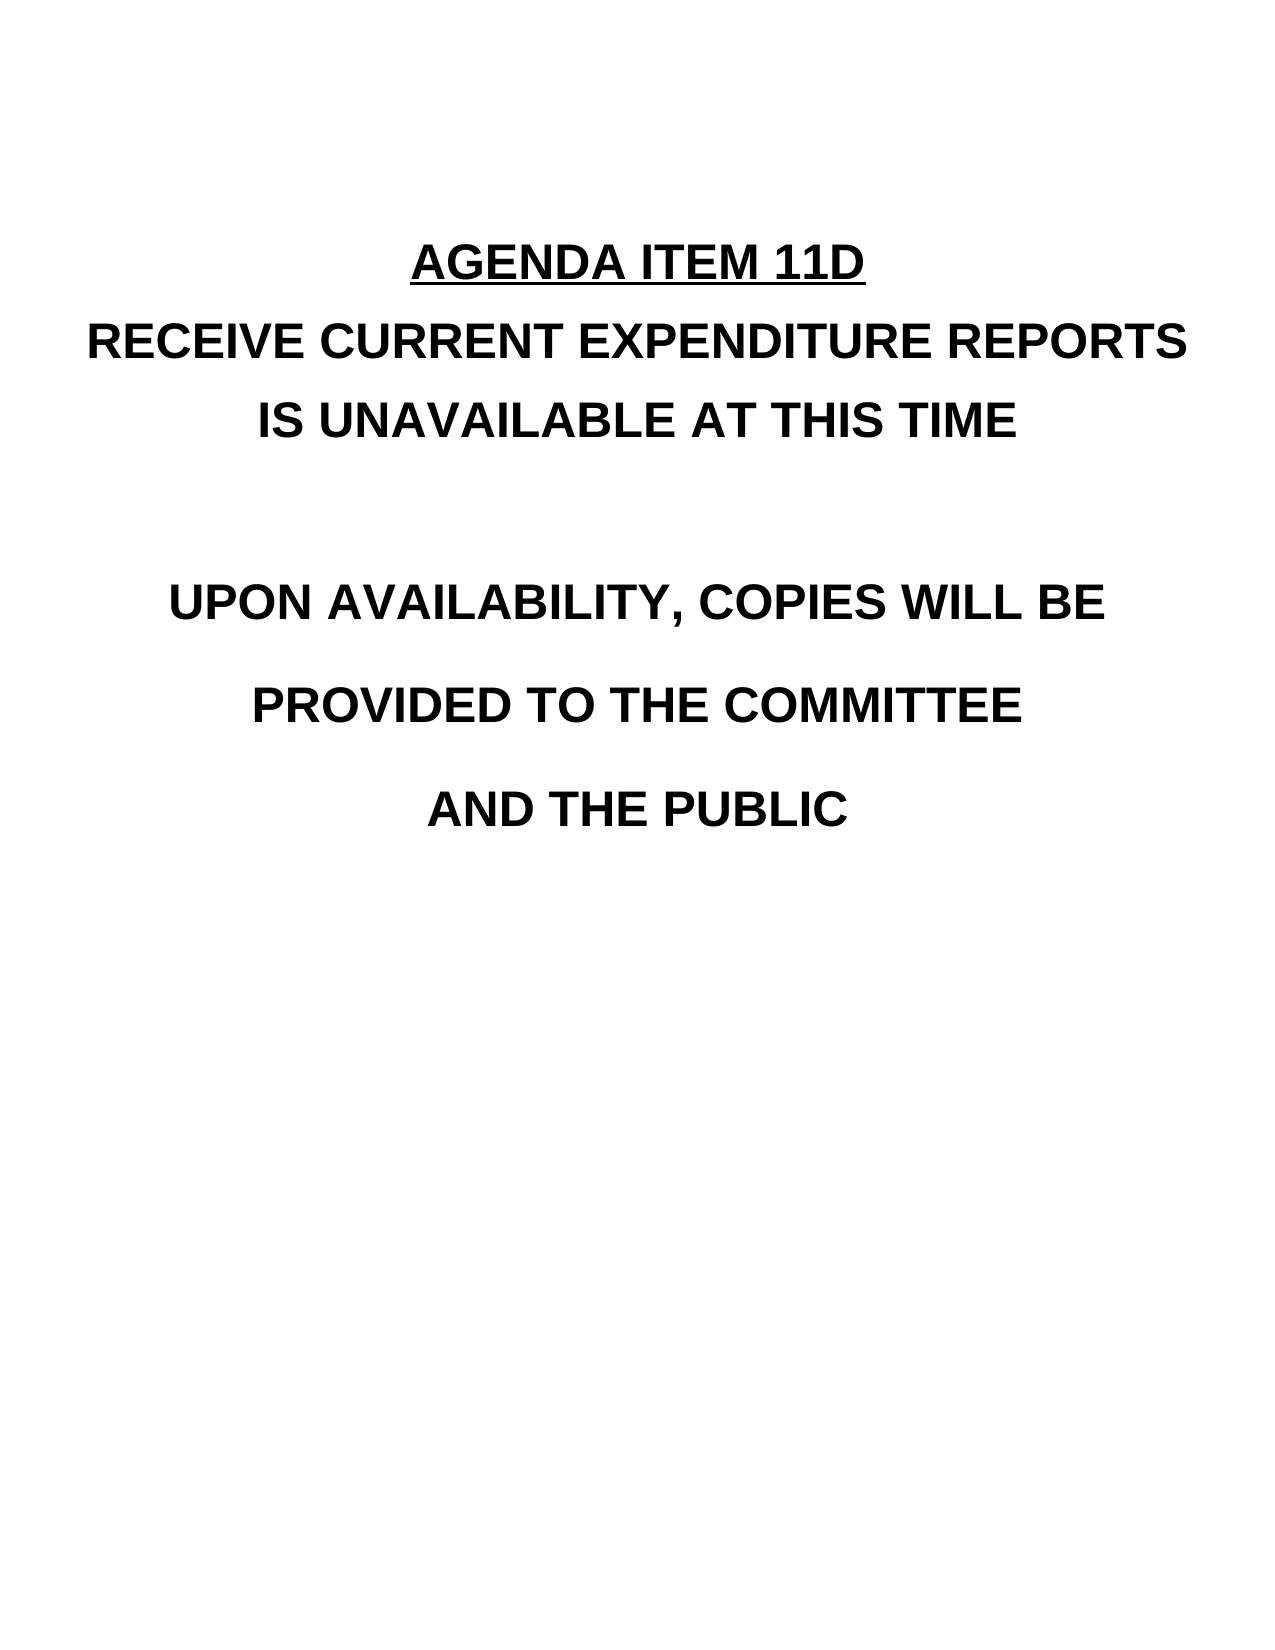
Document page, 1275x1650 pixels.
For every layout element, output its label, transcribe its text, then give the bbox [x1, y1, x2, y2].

text RECEIVE CURRENT EXPENDITURE REPORTS [75, 311, 1200, 369]
text AGENDA ITEM 11D [75, 232, 1200, 290]
text IS UNAVAILABLE AT THIS TIME [75, 390, 1200, 447]
text UPON AVAILABILITY, COPIES WILL BE PROVIDED TO THE COMMITTEE AND THE PUBLIC [75, 469, 1200, 837]
